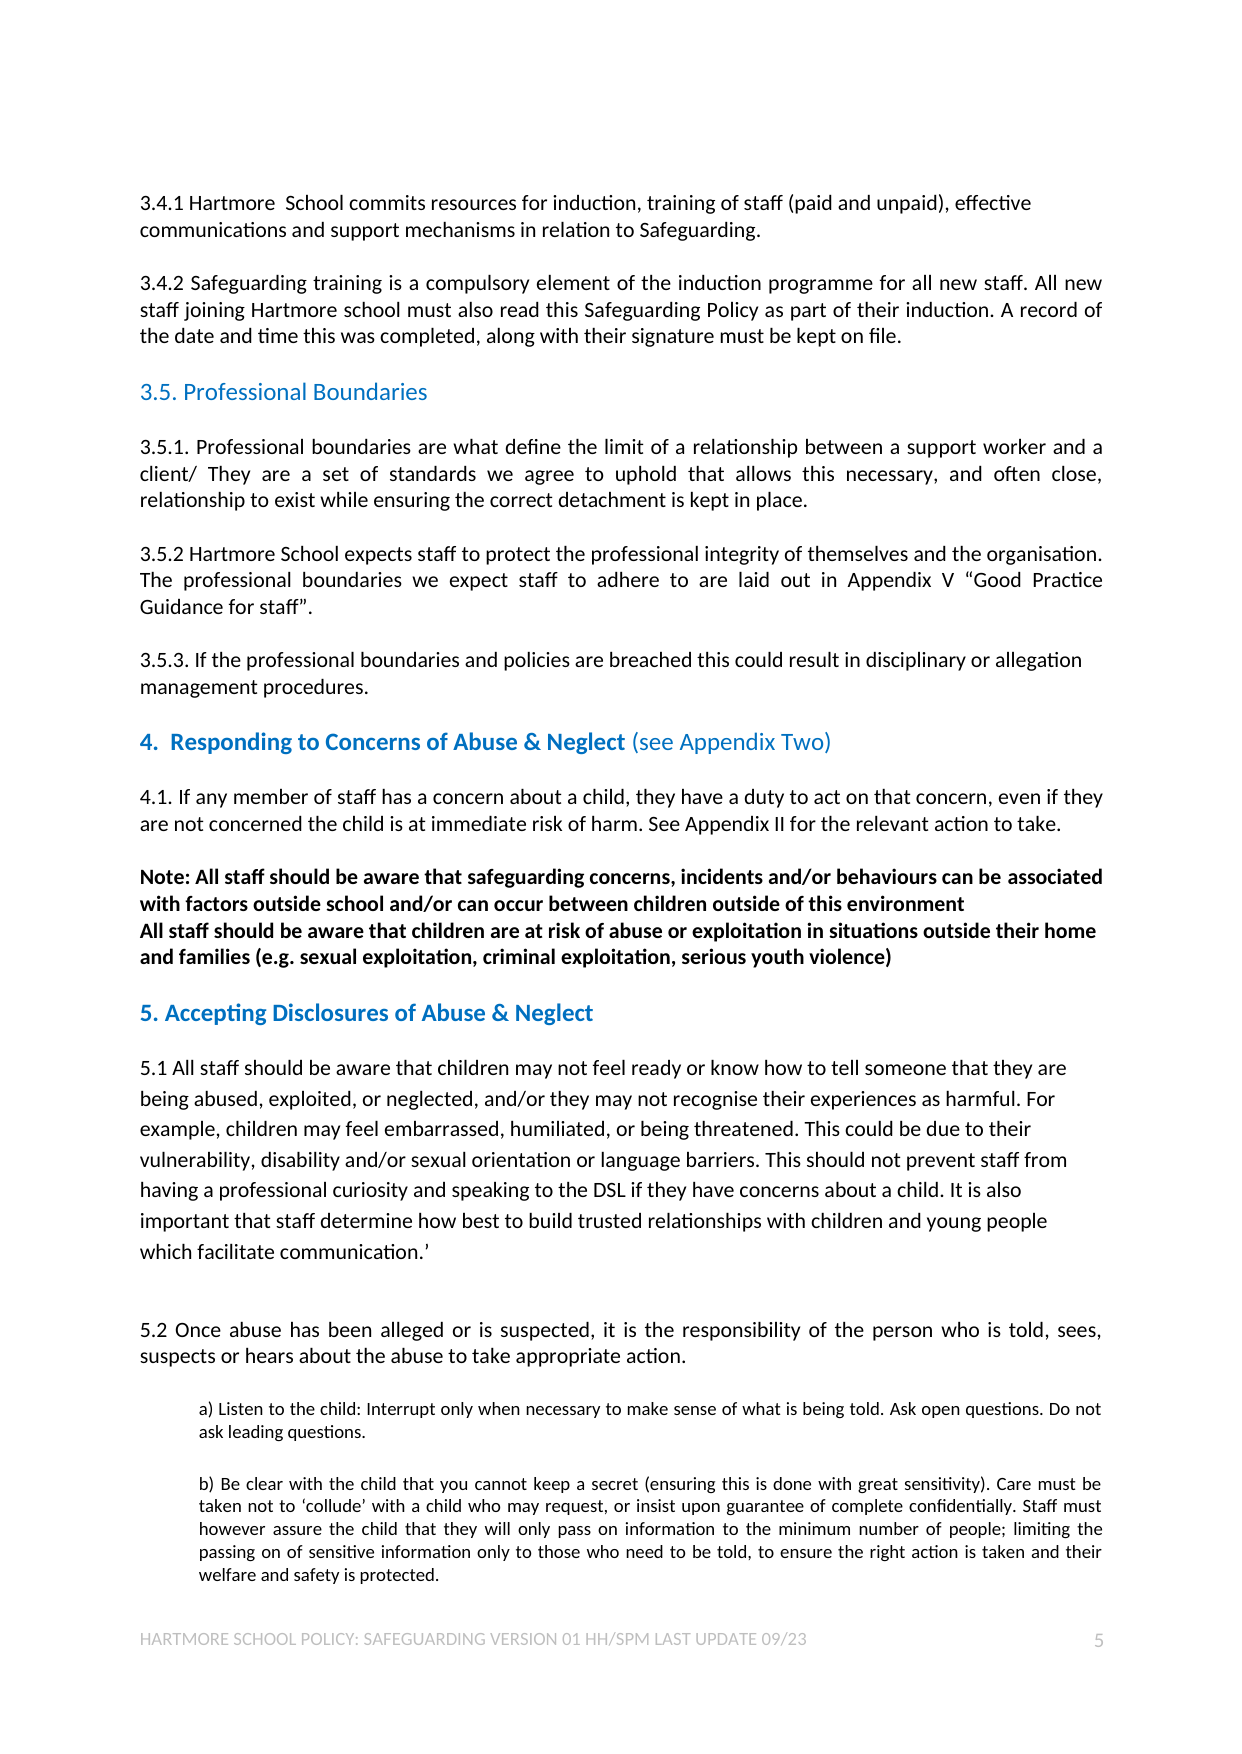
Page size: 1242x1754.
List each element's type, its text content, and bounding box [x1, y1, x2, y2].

text 3.5.3. If the professional boundaries and policies are breached this could result in disciplinary or allegation management procedures. [139, 646, 1104, 700]
subtitle 4. Responding to Concerns of Abuse & Neglect (see Appendix Two) [139, 726, 1104, 757]
text 4.1. If any member of staff has a concern about a child, they have a duty to act on that concern, even if they are not concerned the child is at immediate risk of harm. See Appendix II for the relevant action to take. [139, 783, 1104, 837]
text 5. Accepting Disclosures of Abuse & Neglect [139, 997, 1104, 1027]
text 3.4.2 Safeguarding training is a compulsory element of the induction programme for all new staff. All new staff joining Hartmore school must also read this Safeguarding Policy as part of their induction. A record of the date and time this was completed, along with their signature must be kept on file. [139, 269, 1104, 349]
text All staff should be aware that children are at risk of abuse or exploitation in situations outside their home and families (e.g. sexual exploitation, criminal exploitation, serious youth violence) [139, 917, 1104, 970]
text a) Listen to the child: Interrupt only when necessary to make sense of what is being told. Ask open questions. Do not ask leading questions. [199, 1398, 1104, 1443]
text 3.5.1. Professional boundaries are what define the limit of a relationship between a support worker and a client/ They are a set of standards we agree to uphold that allows this necessary, and often close, relationship to exist while ensuring the correct detachment is kept in place. [139, 433, 1104, 513]
text 5.2 Once abuse has been alleged or is suspected, it is the responsibility of the person who is told, sees, suspects or hears about the abuse to take appropriate action. [139, 1316, 1104, 1369]
subtitle 3.5.2 Hartmore School expects staff to protect the professional integrity of themselves and the organisation. The professional boundaries we expect staff to adhere to are laid out in Appendix V “Good Practice Guidance for staff”. [139, 540, 1104, 620]
text b) Be clear with the child that you cannot keep a secret (ensuring this is done with great sensitivity). Care must be taken not to ‘collude’ with a child who may request, or insist upon guarantee of complete confidentially. Staff must however assure the child that they will only pass on information to the minimum number of people; limiting the passing on of sensitive information only to those who need to be told, to ensure the right action is taken and their welfare and safety is protected. [199, 1472, 1104, 1586]
text 5.1 All staff should be aware that children may not feel ready or know how to tell someone that they are being abused, exploited, or neglected, and/or they may not recognise their experiences as harmful. For example, children may feel embarrassed, humiliated, or being threatened. This could be due to their vulnerability, disability and/or sexual orientation or language barriers. This should not prevent staff from having a professional curiosity and speaking to the DSL if they have concerns about a child. It is also important that staff determine how best to build trusted relationships with children and young people which facilitate communication.’ [139, 1054, 1104, 1264]
text Note: All staff should be aware that safeguarding concerns, incidents and/or behaviours can be associated with factors outside school and/or can occur between children outside of this environment [139, 863, 1104, 917]
text 3.4.1 Hartmore School commits resources for induction, training of staff (paid and unpaid), effective communications and support mechanisms in relation to Safeguarding. [139, 189, 1104, 242]
text 3.5. Professional Boundaries [139, 376, 1104, 406]
